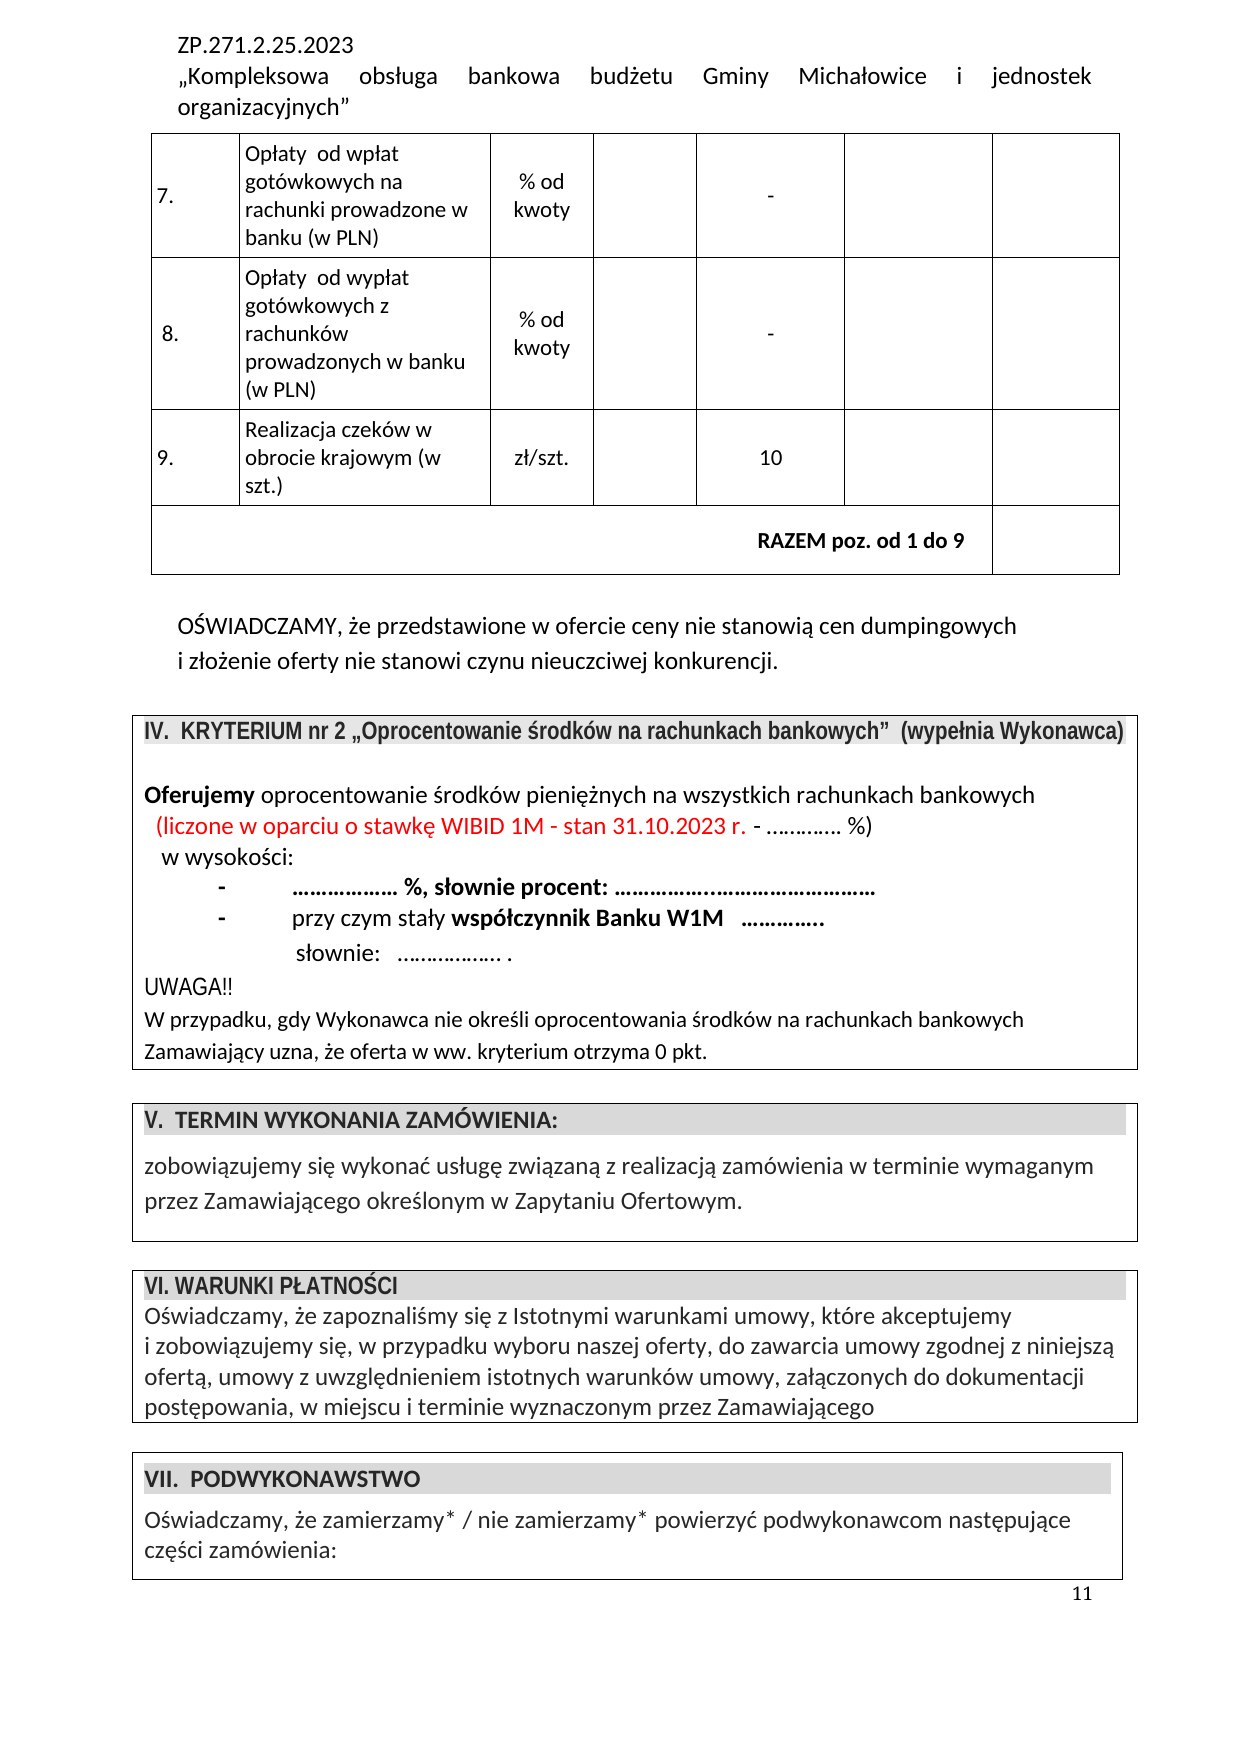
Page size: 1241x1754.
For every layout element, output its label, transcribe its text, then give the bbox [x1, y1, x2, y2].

table_cell 8. [152, 258, 239, 409]
table_cell [993, 258, 1119, 409]
table_cell % od kwoty [491, 134, 593, 257]
table_cell [594, 258, 696, 409]
table_cell [993, 410, 1119, 505]
table_cell [845, 258, 992, 409]
table_header IV. KRYTERIUM nr 2 „Oprocentowanie środków na rachunkach bankowych” (wypełnia Wykonawca) Oferujemy oprocentowanie środków pieniężnych na wszystkich rachunkach bankowych (liczone w oparciu o stawkę WIBID 1M - stan 31.10.2023 r. - …………. %) w wysokości: - ……………… %, słownie procent: ……………..……………………… - przy czym stały współczynnik Banku W1M ………….. słownie: ……………… . UWAGA!! W przypadku, gdy Wykonawca nie określi oprocentowania środków na rachunkach bankowych Zamawiający uzna, że oferta w ww. kryterium otrzyma 0 pkt. [133, 716, 1137, 1069]
table_cell 7. [152, 134, 239, 257]
table_cell 10 [697, 410, 844, 505]
table_cell Realizacja czeków w obrocie krajowym (w szt.) [240, 410, 490, 505]
table_cell [594, 410, 696, 505]
table_cell RAZEM poz. od 1 do 9 [152, 506, 992, 574]
table_cell [594, 134, 696, 257]
table_cell [993, 134, 1119, 257]
table_cell Opłaty od wpłat gotówkowych na rachunki prowadzone w banku (w PLN) [240, 134, 490, 257]
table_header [133, 1453, 1122, 1579]
table_cell - [697, 134, 844, 257]
table_header V. TERMIN WYKONANIA ZAMÓWIENIA: zobowiązujemy się wykonać usługę związaną z realizacją zamówienia w terminie wymaganym przez Zamawiającego określonym w Zapytaniu Ofertowym. [133, 1104, 1137, 1241]
text OŚWIADCZAMY, że przedstawione w ofercie ceny nie stanowią cen dumpingowych i złożenie oferty nie stanowi czynu nieuczciwej konkurencji. [177, 610, 1093, 675]
table_cell [845, 134, 992, 257]
table_cell zł/szt. [491, 410, 593, 505]
table_cell - [697, 258, 844, 409]
table_cell Opłaty od wypłat gotówkowych z rachunków prowadzonych w banku (w PLN) [240, 258, 490, 409]
table_cell 9. [152, 410, 239, 505]
table_cell % od kwoty [491, 258, 593, 409]
table_cell [845, 410, 992, 505]
table_header VI. WARUNKI PŁATNOŚCI Oświadczamy, że zapoznaliśmy się z Istotnymi warunkami umowy, które akceptujemy i zobowiązujemy się, w przypadku wyboru naszej oferty, do zawarcia umowy zgodnej z niniejszą ofertą, umowy z uwzględnieniem istotnych warunków umowy, załączonych do dokumentacji postępowania, w miejscu i terminie wyznaczonym przez Zamawiającego [133, 1271, 1137, 1422]
table_cell [993, 506, 1119, 574]
